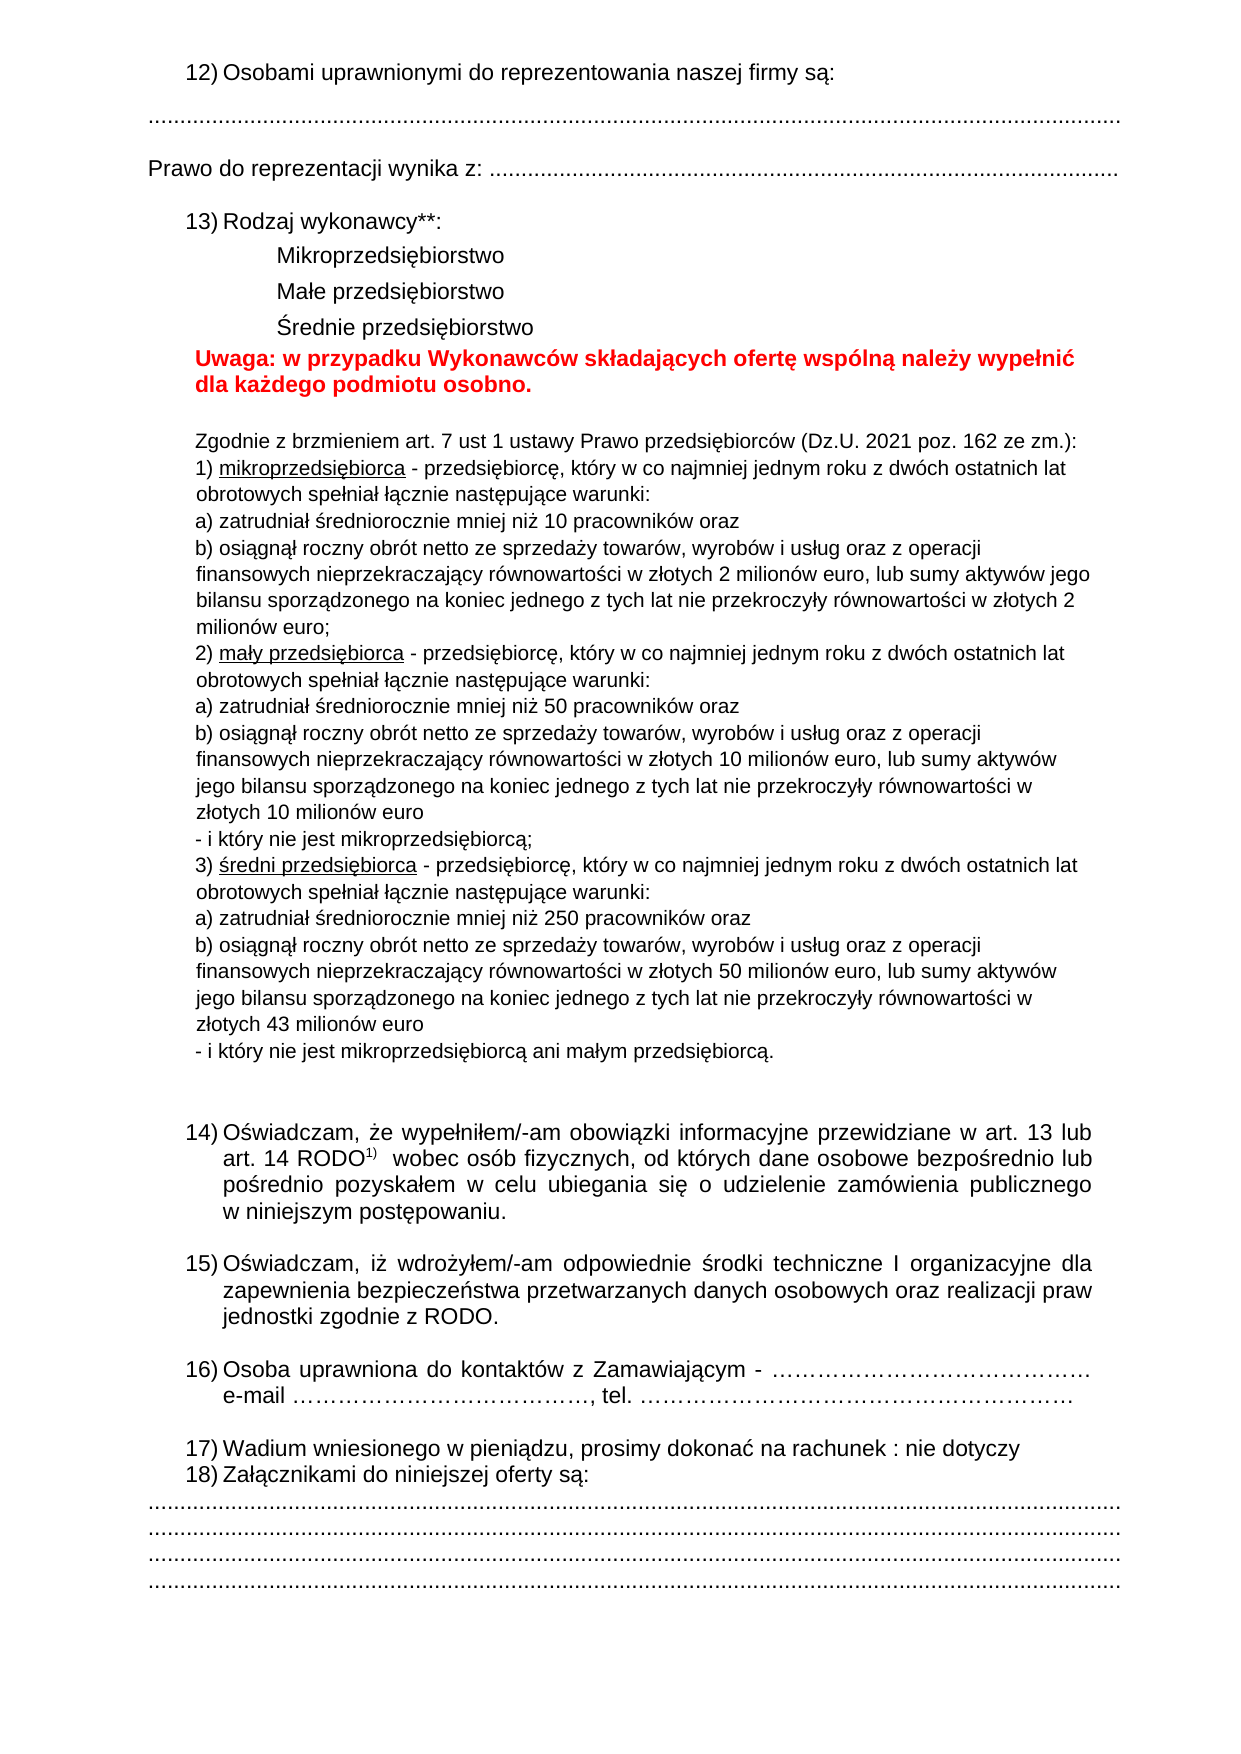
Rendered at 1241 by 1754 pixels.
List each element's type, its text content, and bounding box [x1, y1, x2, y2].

text Prawo do reprezentacji wynika z: ................................................................................................... [148, 155, 1131, 181]
text b) osiągnął roczny obrót netto ze sprzedaży towarów, wyrobów i usług oraz z operacji finansowych nieprzekraczający równowartości w złotych 10 milionów euro, lub sumy aktywów jego bilansu sporządzonego na koniec jednego z tych lat nie przekroczyły równowartości w złotych 10 milionów euro [195, 721, 1093, 824]
text b) osiągnął roczny obrót netto ze sprzedaży towarów, wyrobów i usług oraz z operacji finansowych nieprzekraczający równowartości w złotych 50 milionów euro, lub sumy aktywów jego bilansu sporządzonego na koniec jednego z tych lat nie przekroczyły równowartości w złotych 43 milionów euro [195, 933, 1093, 1036]
text a) zatrudniał średniorocznie mniej niż 250 pracowników oraz [195, 906, 1093, 930]
text - i który nie jest mikroprzedsiębiorcą ani małym przedsiębiorcą. [195, 1039, 1093, 1063]
list Mikroprzedsiębiorstwo [239, 238, 1093, 269]
list Wadium wniesionego w pieniądzu, prosimy dokonać na rachunek : nie dotyczy [185, 1435, 1093, 1461]
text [148, 1567, 1131, 1593]
list Oświadczam, że wypełniłem/-am obowiązki informacyjne przewidziane w art. 13 lub art. 14 RODO1) wobec osób fizycznych, od których dane osobowe bezpośrednio lub pośrednio pozyskałem w celu ubiegania się o udzielenie zamówienia publicznego w niniejszym postępowaniu. [185, 1119, 1093, 1224]
text b) osiągnął roczny obrót netto ze sprzedaży towarów, wyrobów i usług oraz z operacji finansowych nieprzekraczający równowartości w złotych 2 milionów euro, lub sumy aktywów jego bilansu sporządzonego na koniec jednego z tych lat nie przekroczyły równowartości w złotych 2 milionów euro; [195, 535, 1093, 638]
text Zgodnie z brzmieniem art. 7 ust 1 ustawy Prawo przedsiębiorców (Dz.U. 2021 poz. 162 ze zm.): [195, 429, 1093, 453]
list Załącznikami do niniejszej oferty są: [185, 1461, 1093, 1488]
text - i który nie jest mikroprzedsiębiorcą; [195, 827, 1093, 851]
list Średnie przedsiębiorstwo [239, 310, 1093, 341]
text 3) średni przedsiębiorca - przedsiębiorcę, który w co najmniej jednym roku z dwóch ostatnich lat obrotowych spełniał łącznie następujące warunki: [195, 853, 1093, 903]
list Osoba uprawniona do kontaktów z Zamawiającym - …………………………………… e-mail …………………………………, tel. ………………………………………………… [185, 1356, 1093, 1408]
text Uwaga: w przypadku Wykonawców składających ofertę wspólną należy wypełnić dla każdego podmiotu osobno. [195, 345, 1093, 398]
list Rodzaj wykonawcy**: [185, 208, 1093, 234]
text a) zatrudniał średniorocznie mniej niż 10 pracowników oraz [195, 509, 1093, 533]
text 2) mały przedsiębiorca - przedsiębiorcę, który w co najmniej jednym roku z dwóch ostatnich lat obrotowych spełniał łącznie następujące warunki: [195, 641, 1093, 691]
text a) zatrudniał średniorocznie mniej niż 50 pracowników oraz [195, 694, 1093, 718]
list Osobami uprawnionymi do reprezentowania naszej firmy są: [185, 59, 1093, 86]
list Małe przedsiębiorstwo [239, 274, 1093, 305]
list Oświadczam, iż wdrożyłem/-am odpowiednie środki techniczne I organizacyjne dla zapewnienia bezpieczeństwa przetwarzanych danych osobowych oraz realizacji praw jednostki zgodnie z RODO. [185, 1250, 1093, 1329]
text 1) mikroprzedsiębiorca - przedsiębiorcę, który w co najmniej jednym roku z dwóch ostatnich lat obrotowych spełniał łącznie następujące warunki: [195, 456, 1093, 506]
